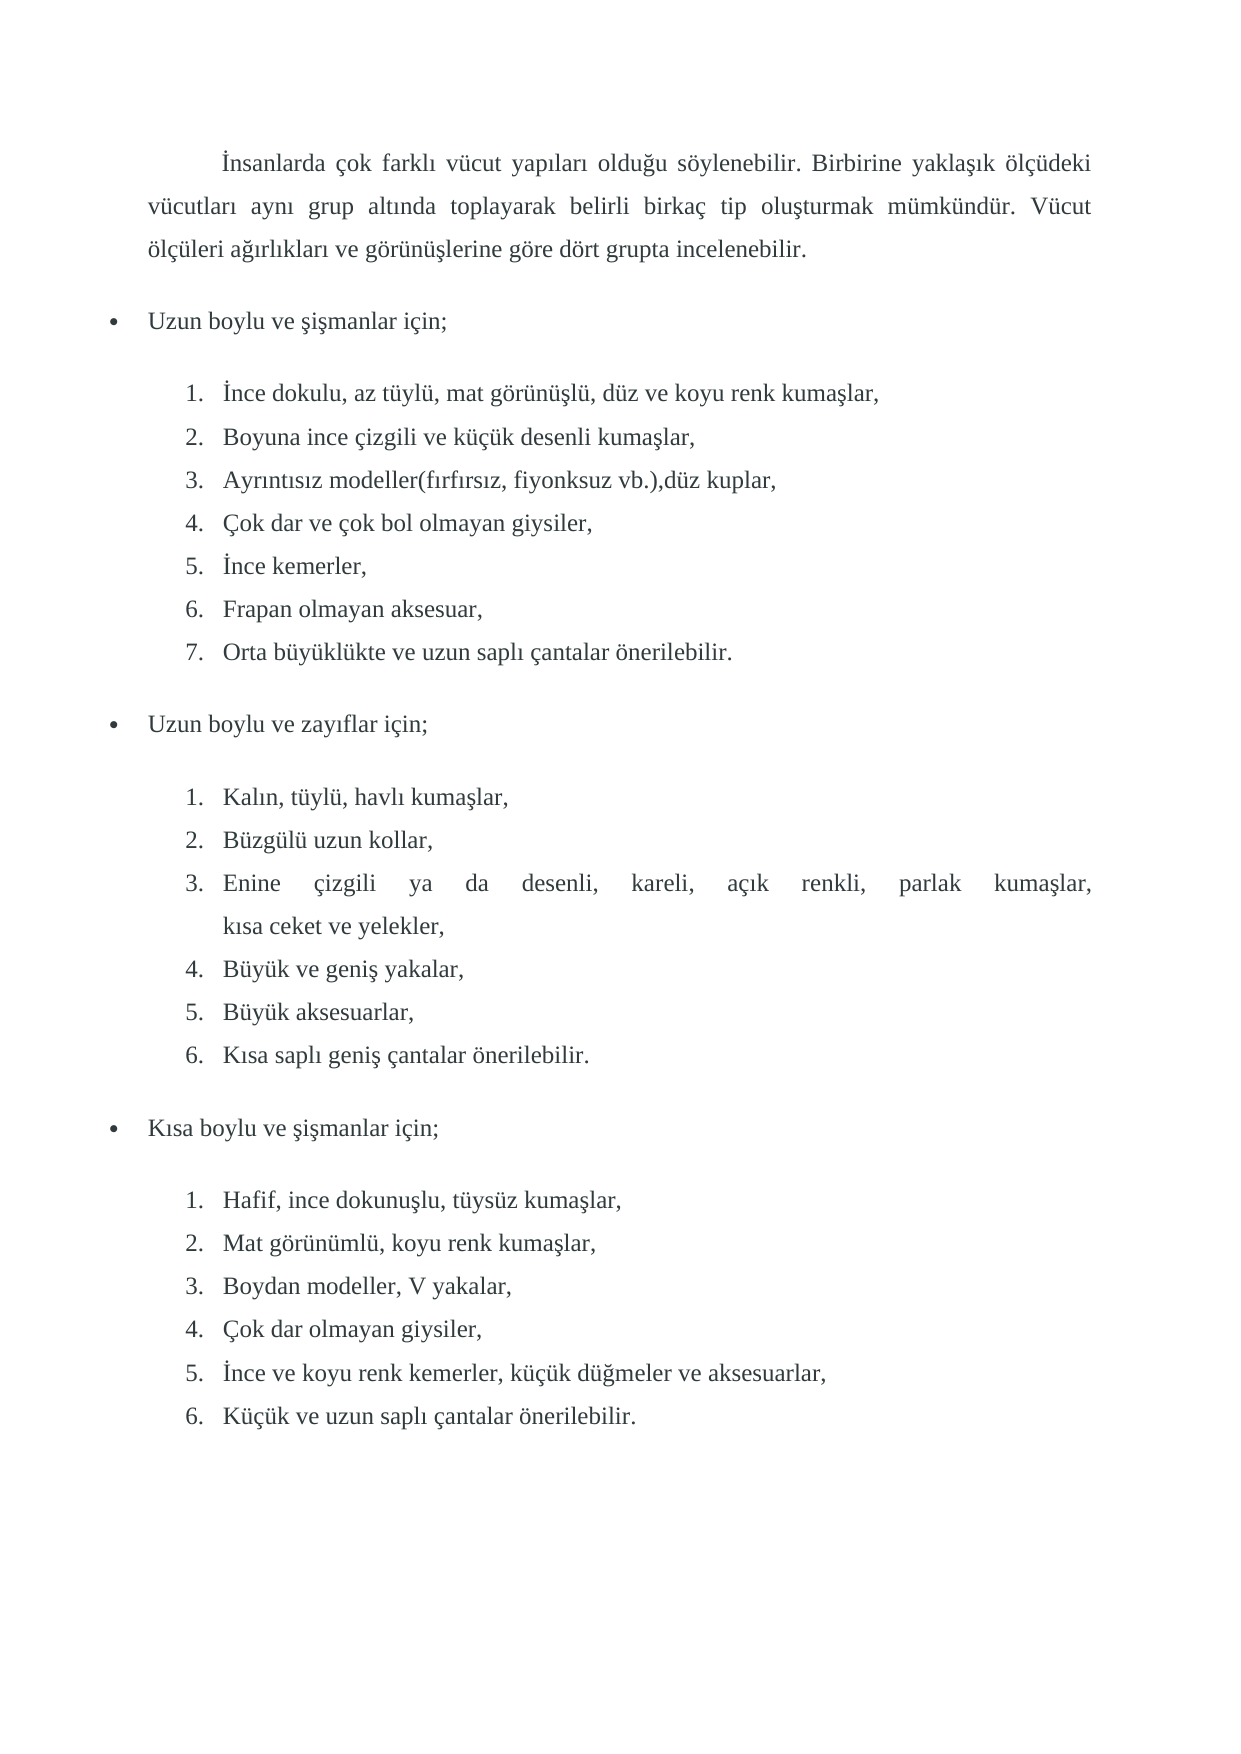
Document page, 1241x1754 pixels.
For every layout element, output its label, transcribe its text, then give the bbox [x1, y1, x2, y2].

list Boydan modeller, V yakalar, [185, 1271, 1093, 1300]
list Kısa boylu ve şişmanlar için; [110, 1113, 1093, 1142]
list İnce ve koyu renk kemerler, küçük düğmeler ve aksesuarlar, [185, 1358, 1093, 1386]
list Boyuna ince çizgili ve küçük desenli kumaşlar, [185, 422, 1093, 450]
list Büyük aksesuarlar, [185, 997, 1093, 1026]
list Çok dar olmayan giysiler, [185, 1314, 1093, 1343]
list Kalın, tüylü, havlı kumaşlar, [185, 782, 1093, 811]
list Ayrıntısız modeller(fırfırsız, fiyonksuz vb.),düz kuplar, [185, 465, 1093, 493]
list Mat görünümlü, koyu renk kumaşlar, [185, 1228, 1093, 1257]
list Büzgülü uzun kollar, [185, 825, 1093, 854]
list Hafif, ince dokunuşlu, tüysüz kumaşlar, [185, 1185, 1093, 1214]
list Frapan olmayan aksesuar, [185, 594, 1093, 623]
list İnce kemerler, [185, 551, 1093, 580]
list Büyük ve geniş yakalar, [185, 954, 1093, 983]
list Orta büyüklükte ve uzun saplı çantalar önerilebilir. [185, 637, 1093, 666]
list Küçük ve uzun saplı çantalar önerilebilir. [185, 1401, 1093, 1429]
list Çok dar ve çok bol olmayan giysiler, [185, 508, 1093, 537]
list Uzun boylu ve zayıflar için; [110, 709, 1093, 738]
text İnsanlarda çok farklı vücut yapıları olduğu söylenebilir. Birbirine yaklaşık ölçüdeki vücutları aynı grup altında toplayarak belirli birkaç tip oluşturmak mümkündür. Vücut ölçüleri ağırlıkları ve görünüşlerine göre dört grupta incelenebilir. [148, 148, 1093, 263]
list İnce dokulu, az tüylü, mat görünüşlü, düz ve koyu renk kumaşlar, [185, 378, 1093, 407]
list Enine çizgili ya da desenli, kareli, açık renkli, parlak kumaşlar, kısa ceket ve yelekler, [185, 868, 1093, 940]
list Uzun boylu ve şişmanlar için; [110, 306, 1093, 335]
list Kısa saplı geniş çantalar önerilebilir. [185, 1041, 1093, 1069]
